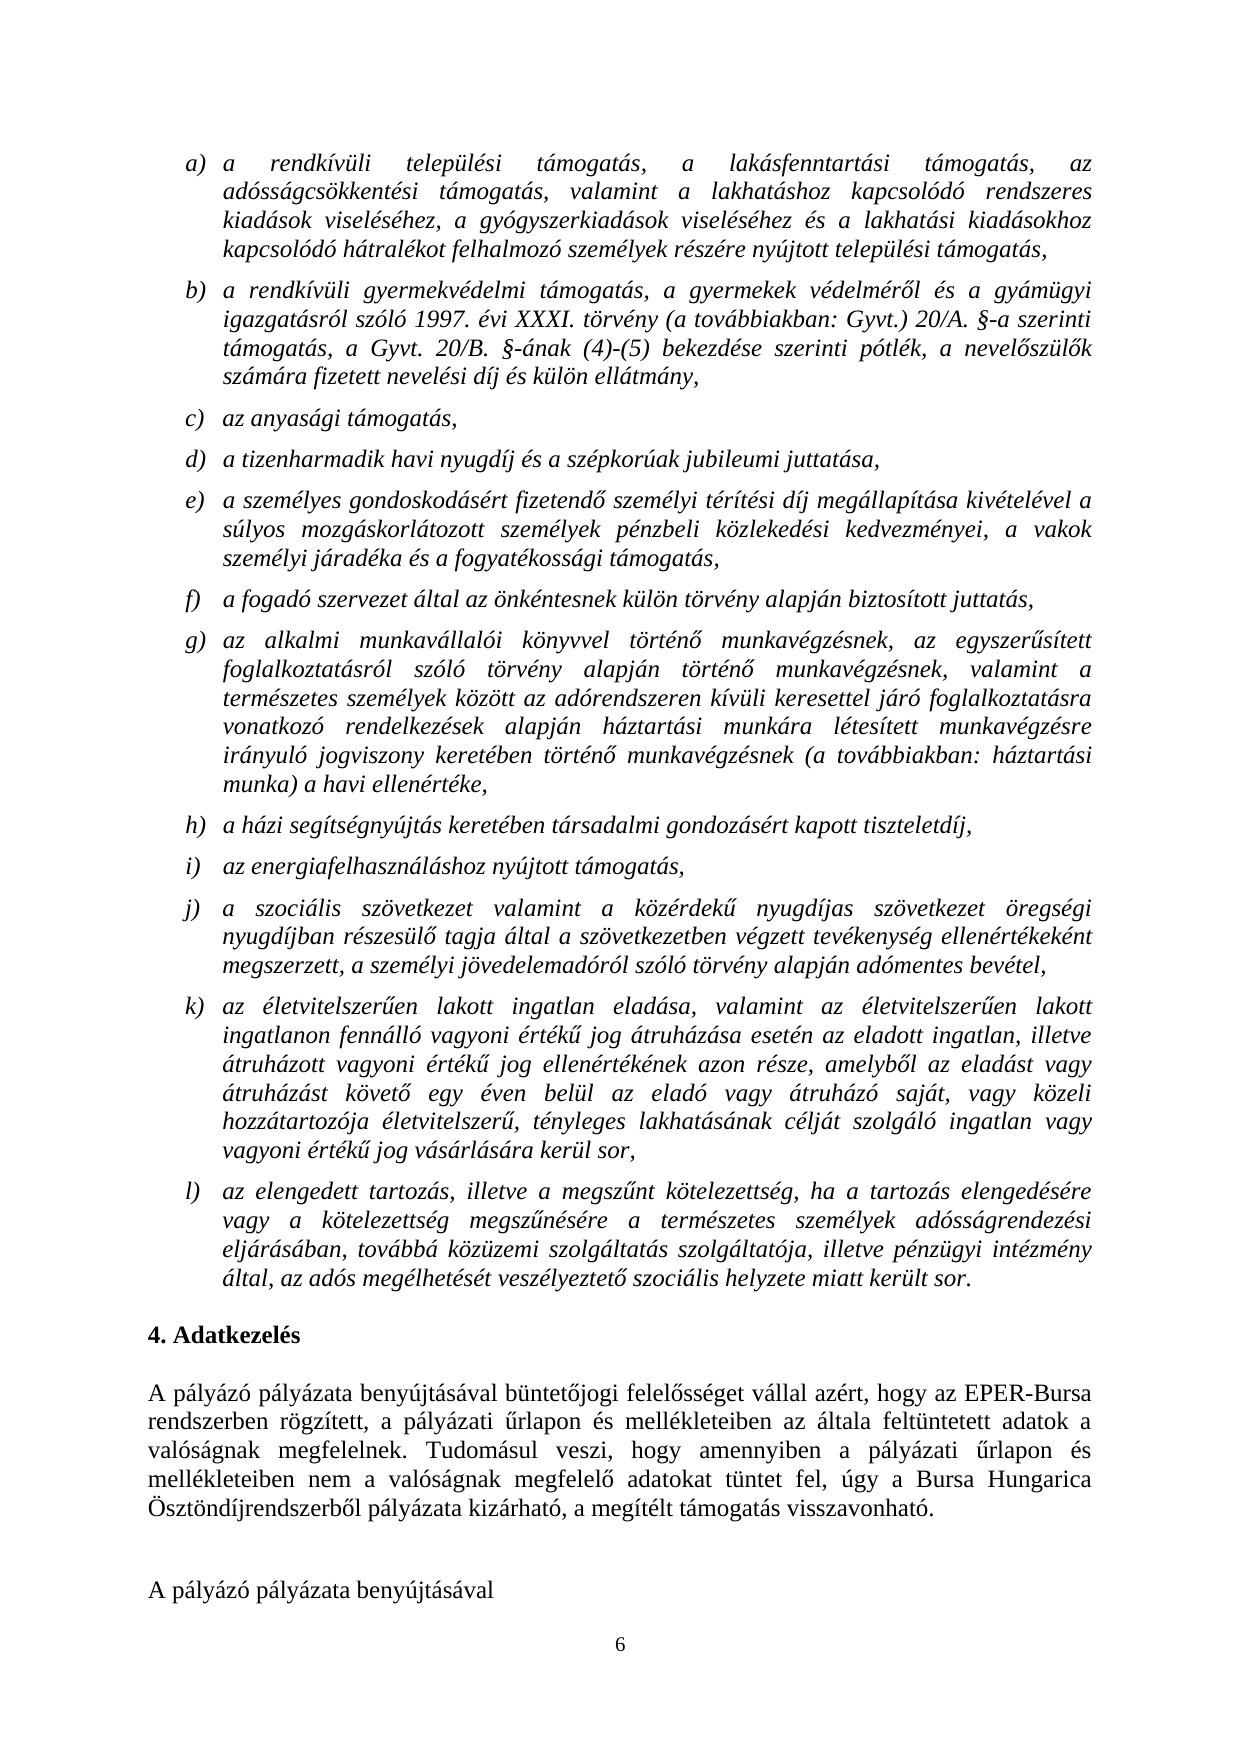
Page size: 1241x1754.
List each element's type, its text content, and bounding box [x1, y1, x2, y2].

list a rendkívüli gyermekvédelmi támogatás, a gyermekek védelméről és a gyámügyi igazgatásról szóló 1997. évi XXXI. törvény (a továbbiakban: Gyvt.) 20/A. §-a szerinti támogatás, a Gyvt. 20/B. §-ának (4)-(5) bekezdése szerinti pótlék, a nevelőszülők számára fizetett nevelési díj és külön ellátmány, [185, 275, 1093, 390]
text A pályázó pályázata benyújtásával büntetőjogi felelősséget vállal azért, hogy az EPER-Bursa rendszerben rögzített, a pályázati űrlapon és mellékleteiben az általa feltüntetett adatok a valóságnak megfelelnek. Tudomásul veszi, hogy amennyiben a pályázati űrlapon és mellékleteiben nem a valóságnak megfelelő adatokat tüntet fel, úgy a Bursa Hungarica Ösztöndíjrendszerből pályázata kizárható, a megítélt támogatás visszavonható. [148, 1378, 1093, 1521]
list az alkalmi munkavállalói könyvvel történő munkavégzésnek, az egyszerűsített foglalkoztatásról szóló törvény alapján történő munkavégzésnek, valamint a természetes személyek között az adórendszeren kívüli keresettel járó foglalkoztatásra vonatkozó rendelkezések alapján háztartási munkára létesített munkavégzésre irányuló jogviszony keretében történő munkavégzésnek (a továbbiakban: háztartási munka) a havi ellenértéke, [185, 625, 1093, 798]
list a házi segítségnyújtás keretében társadalmi gondozásért kapott tiszteletdíj, [185, 810, 1093, 839]
list az életvitelszerűen lakott ingatlan eladása, valamint az életvitelszerűen lakott ingatlanon fennálló vagyoni értékű jog átruházása esetén az eladott ingatlan, illetve átruházott vagyoni értékű jog ellenértékének azon része, amelyből az eladást vagy átruházást követő egy éven belül az eladó vagy átruházó saját, vagy közeli hozzátartozója életvitelszerű, tényleges lakhatásának célját szolgáló ingatlan vagy vagyoni értékű jog vásárlására kerül sor, [185, 991, 1093, 1164]
list a személyes gondoskodásért fizetendő személyi térítési díj megállapítása kivételével a súlyos mozgáskorlátozott személyek pénzbeli közlekedési kedvezményei, a vakok személyi járadéka és a fogyatékossági támogatás, [185, 485, 1093, 571]
text 4. Adatkezelés [148, 1320, 1093, 1349]
text A pályázó pályázata benyújtásával [148, 1575, 1093, 1604]
list az energiafelhasználáshoz nyújtott támogatás, [185, 851, 1093, 880]
list az anyasági támogatás, [185, 403, 1093, 431]
list az elengedett tartozás, illetve a megszűnt kötelezettség, ha a tartozás elengedésére vagy a kötelezettség megszűnésére a természetes személyek adósságrendezési eljárásában, továbbá közüzemi szolgáltatás szolgáltatója, illetve pénzügyi intézmény által, az adós megélhetését veszélyeztető szociális helyzete miatt került sor. [185, 1176, 1093, 1291]
list a fogadó szervezet által az önkéntesnek külön törvény alapján biztosított juttatás, [185, 584, 1093, 613]
list a tizenharmadik havi nyugdíj és a szépkorúak jubileumi juttatása, [185, 444, 1093, 473]
list a szociális szövetkezet valamint a közérdekű nyugdíjas szövetkezet öregségi nyugdíjban részesülő tagja által a szövetkezetben végzett tevékenység ellenértékeként megszerzett, a személyi jövedelemadóról szóló törvény alapján adómentes bevétel, [185, 893, 1093, 979]
list a rendkívüli települési támogatás, a lakásfenntartási támogatás, az adósságcsökkentési támogatás, valamint a lakhatáshoz kapcsolódó rendszeres kiadások viseléséhez, a gyógyszerkiadások viseléséhez és a lakhatási kiadásokhoz kapcsolódó hátralékot felhalmozó személyek részére nyújtott települési támogatás, [185, 148, 1093, 263]
